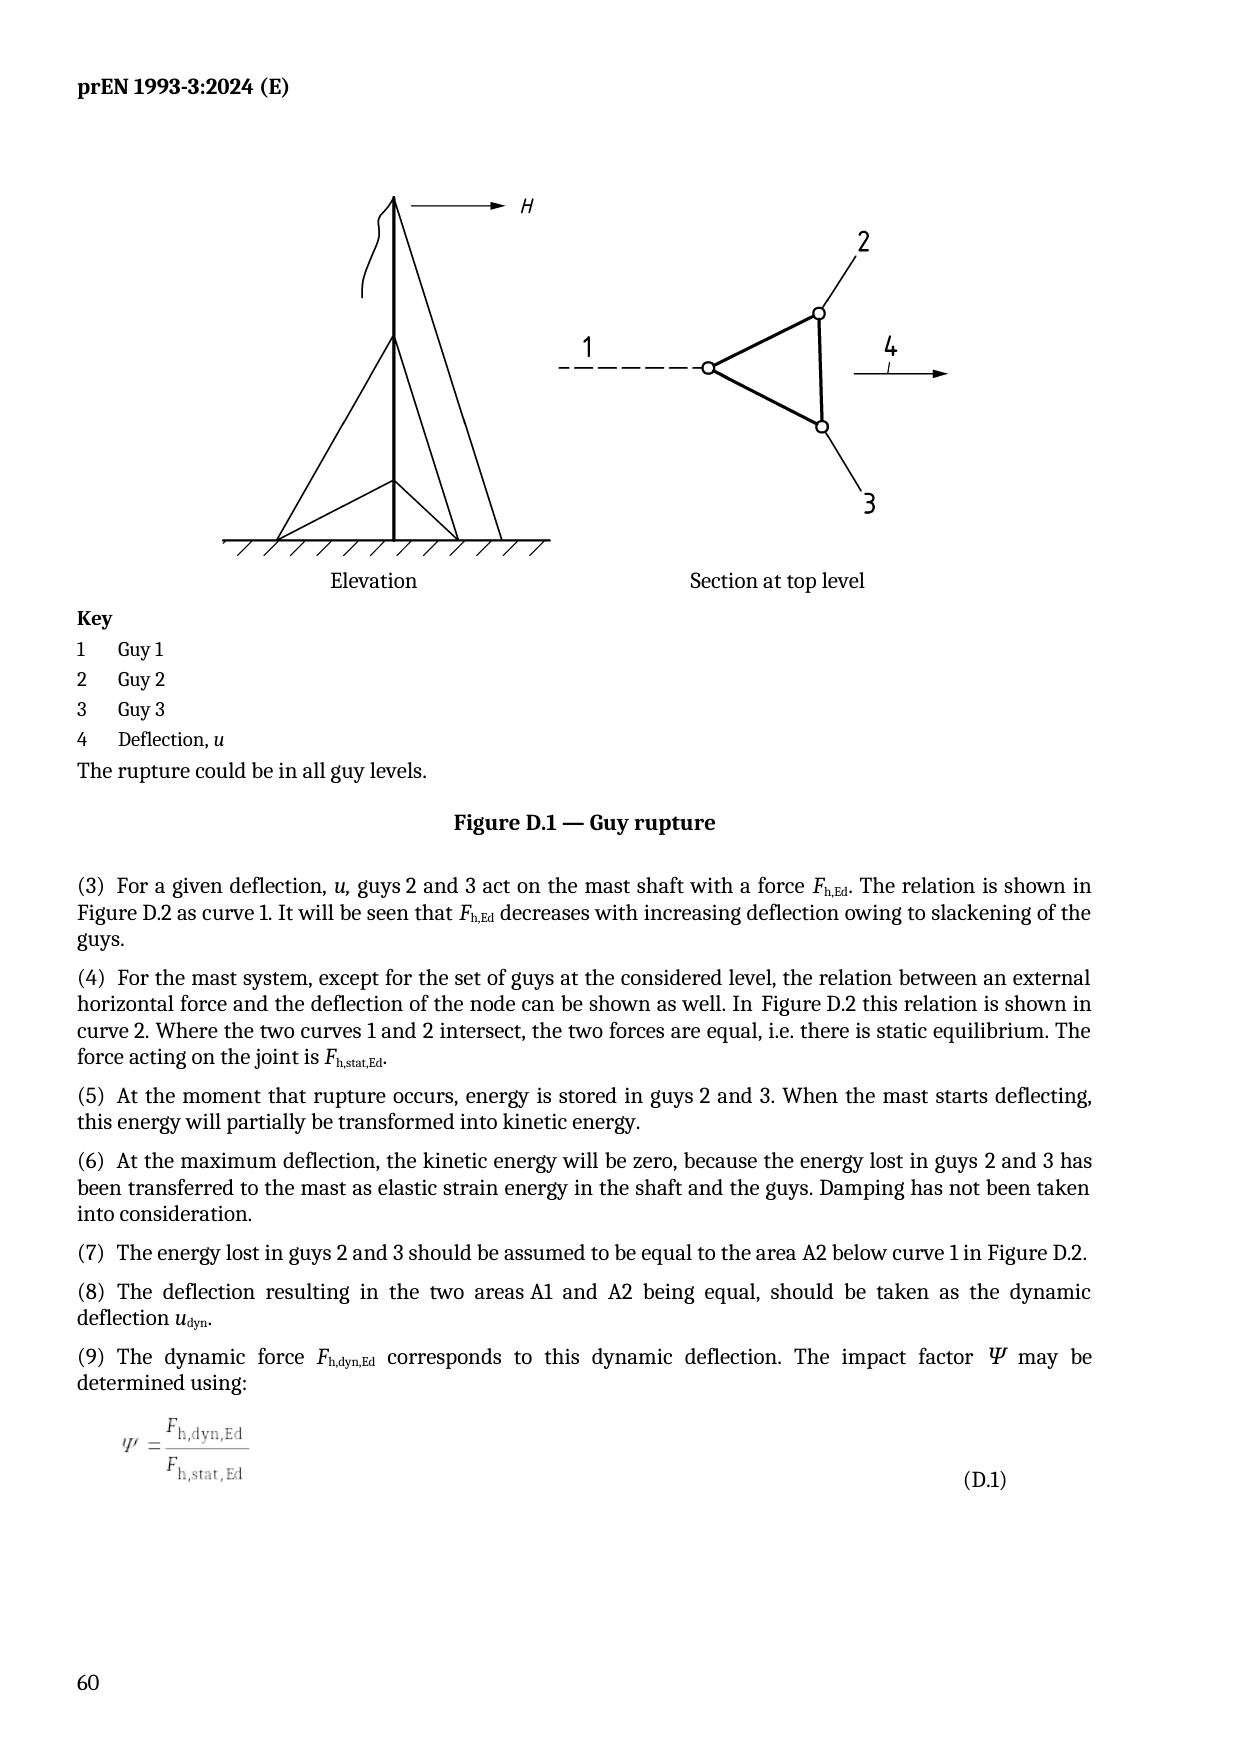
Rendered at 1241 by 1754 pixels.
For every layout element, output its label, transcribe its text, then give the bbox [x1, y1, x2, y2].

table_cell Section at top level [567, 568, 989, 607]
text (8) The deflection resulting in the two areas A1 and A2 being equal, should be taken as the dynamic deflection udyn. [77, 1278, 1092, 1331]
table_header Guy 1 [118, 637, 1092, 667]
table_cell Elevation [181, 568, 567, 607]
table_cell 2 [77, 668, 118, 698]
picture [222, 196, 948, 556]
text (6) At the maximum deflection, the kinetic energy will be zero, because the energy lost in guys 2 and 3 has been transferred to the mast as elastic strain energy in the shaft and the guys. Damping has not been taken into consideration. [77, 1148, 1092, 1227]
table_cell Guy 3 [118, 698, 1092, 728]
table_cell Deflection, u [118, 728, 1092, 758]
text (5) At the moment that rupture occurs, energy is stored in guys 2 and 3. When the mast starts deflecting, this energy will partially be transformed into kinetic energy. [77, 1083, 1092, 1136]
table_cell 3 [77, 698, 118, 728]
table_header 1 [77, 637, 118, 667]
text (D.1) [119, 1409, 1092, 1493]
text (7) The energy lost in guys 2 and 3 should be assumed to be equal to the area A2 below curve 1 in Figure D.2. [77, 1239, 1092, 1266]
title Figure D.1 — Guy rupture [77, 809, 1092, 836]
table_header [181, 171, 989, 568]
text The rupture could be in all guy levels. [77, 758, 1092, 784]
table_cell 4 [77, 728, 118, 758]
title Key [77, 607, 1092, 631]
table_cell Guy 2 [118, 668, 1092, 698]
text (9) The dynamic force Fh,dyn,Ed corresponds to this dynamic deflection. The impact factor Ψ may be determined using: [77, 1344, 1092, 1396]
text (4) For the mast system, except for the set of guys at the considered level, the relation between an external horizontal force and the deflection of the node can be shown as well. In Figure D.2 this relation is shown in curve 2. Where the two curves 1 and 2 intersect, the two forces are equal, i.e. there is static equilibrium. The force acting on the joint is Fh,stat,Ed. [77, 965, 1092, 1070]
text (3) For a given deflection, u, guys 2 and 3 act on the mast shaft with a force Fh,Ed. The relation is shown in Figure D.2 as curve 1. It will be seen that Fh,Ed decreases with increasing deflection owing to slackening of the guys. [77, 873, 1092, 952]
